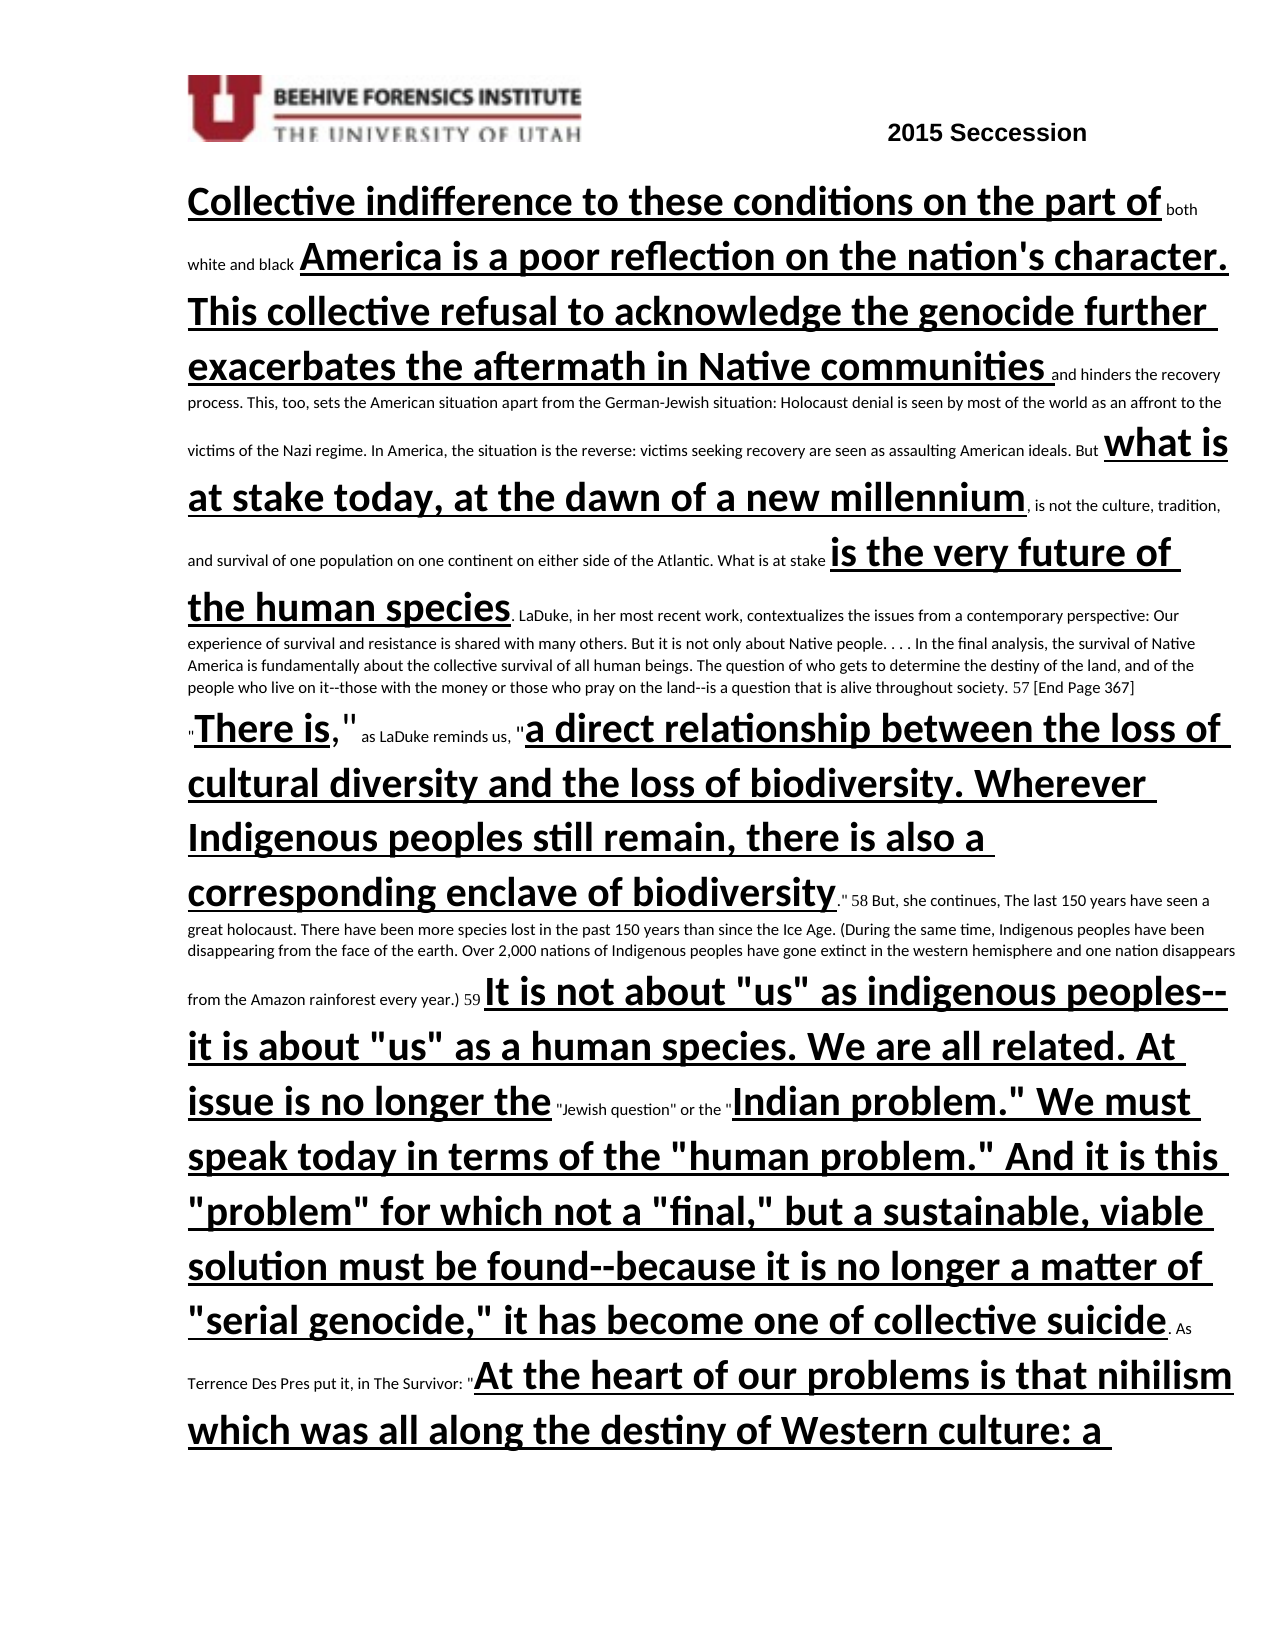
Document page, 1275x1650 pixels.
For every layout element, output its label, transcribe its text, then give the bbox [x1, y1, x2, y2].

picture [187, 75, 582, 142]
